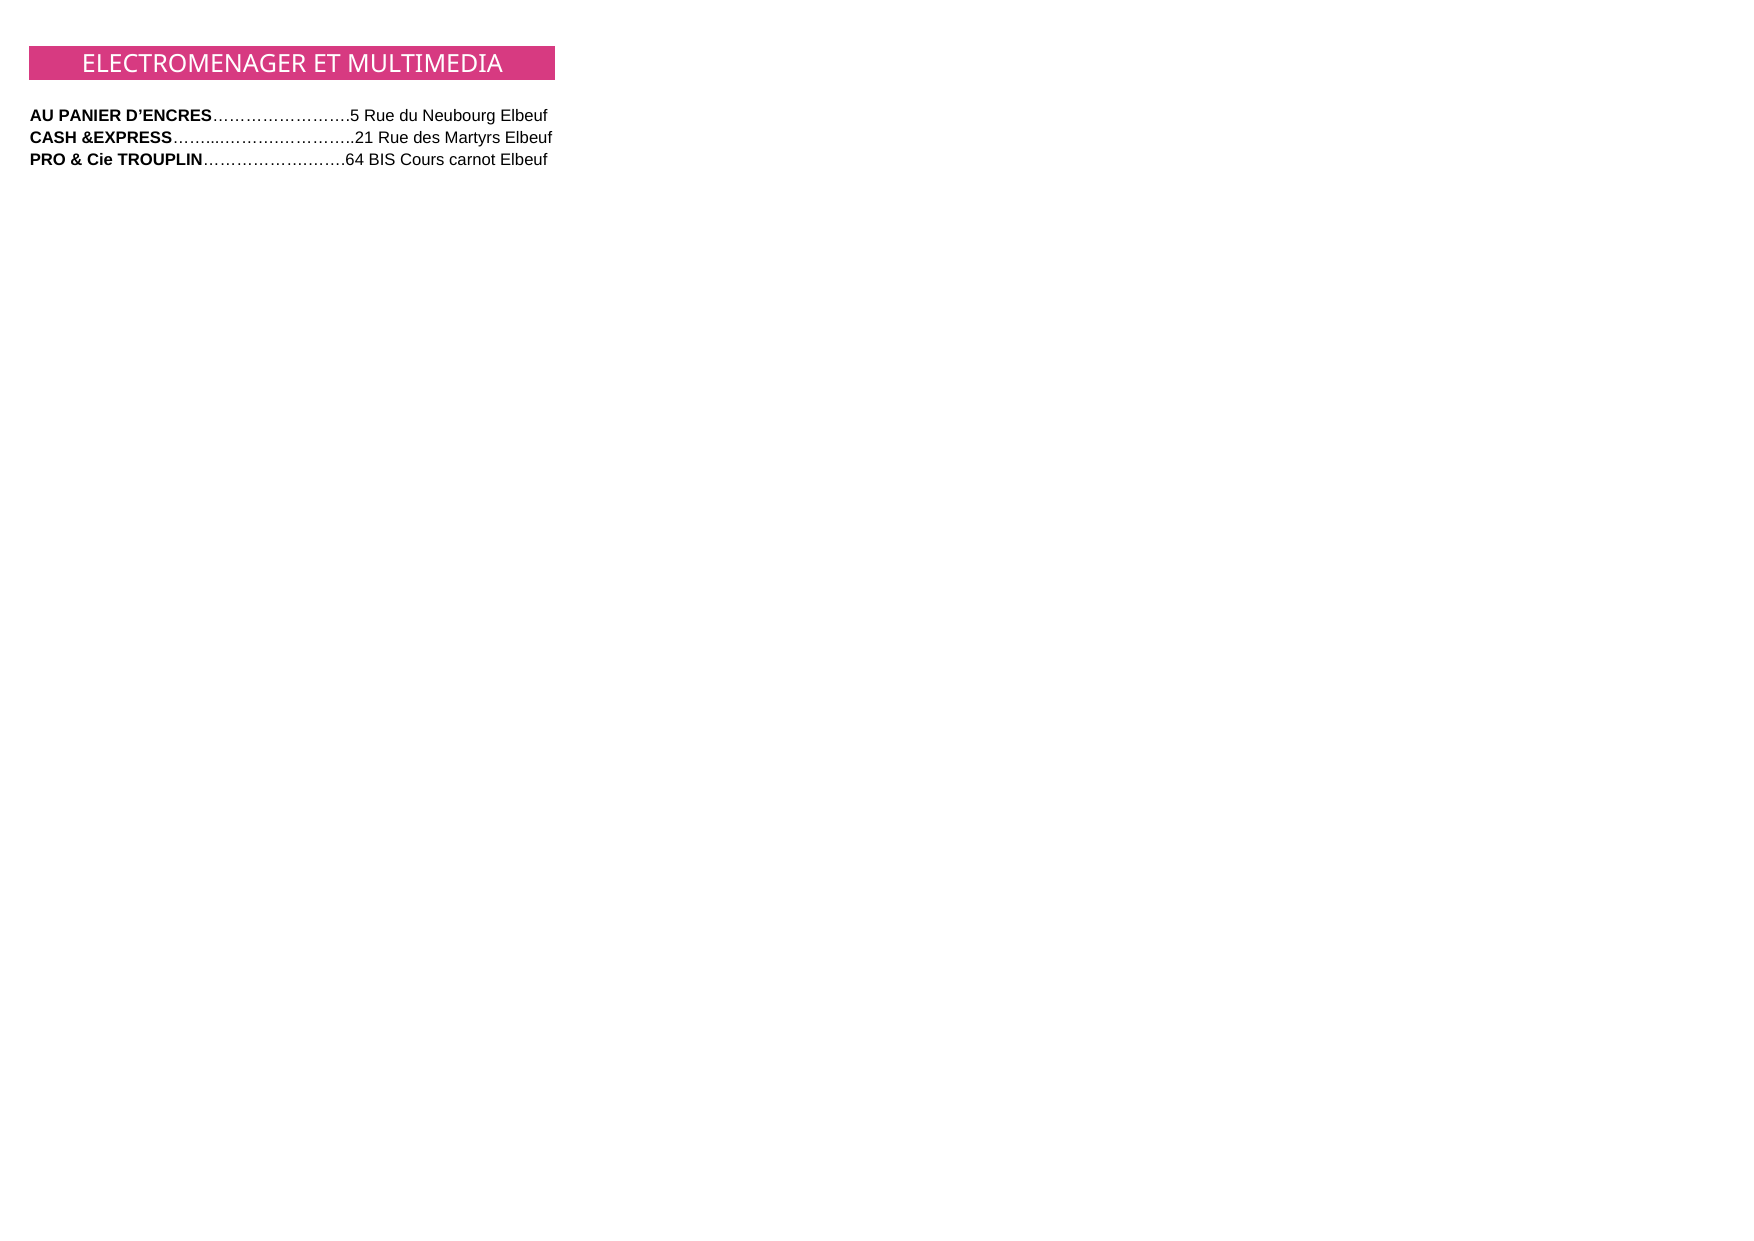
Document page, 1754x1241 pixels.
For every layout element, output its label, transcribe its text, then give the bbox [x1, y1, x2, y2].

text AU PANIER D’ENCRES…………………….5 Rue du Neubourg Elbeuf [29, 106, 555, 125]
text ELECTROMENAGER ET MULTIMEDIA [29, 46, 555, 80]
text CASH &EXPRESS……....……….…………..21 Rue des Martyrs Elbeuf [29, 128, 555, 147]
text PRO & Cie TROUPLIN……………….…….64 BIS Cours carnot Elbeuf [29, 149, 555, 169]
